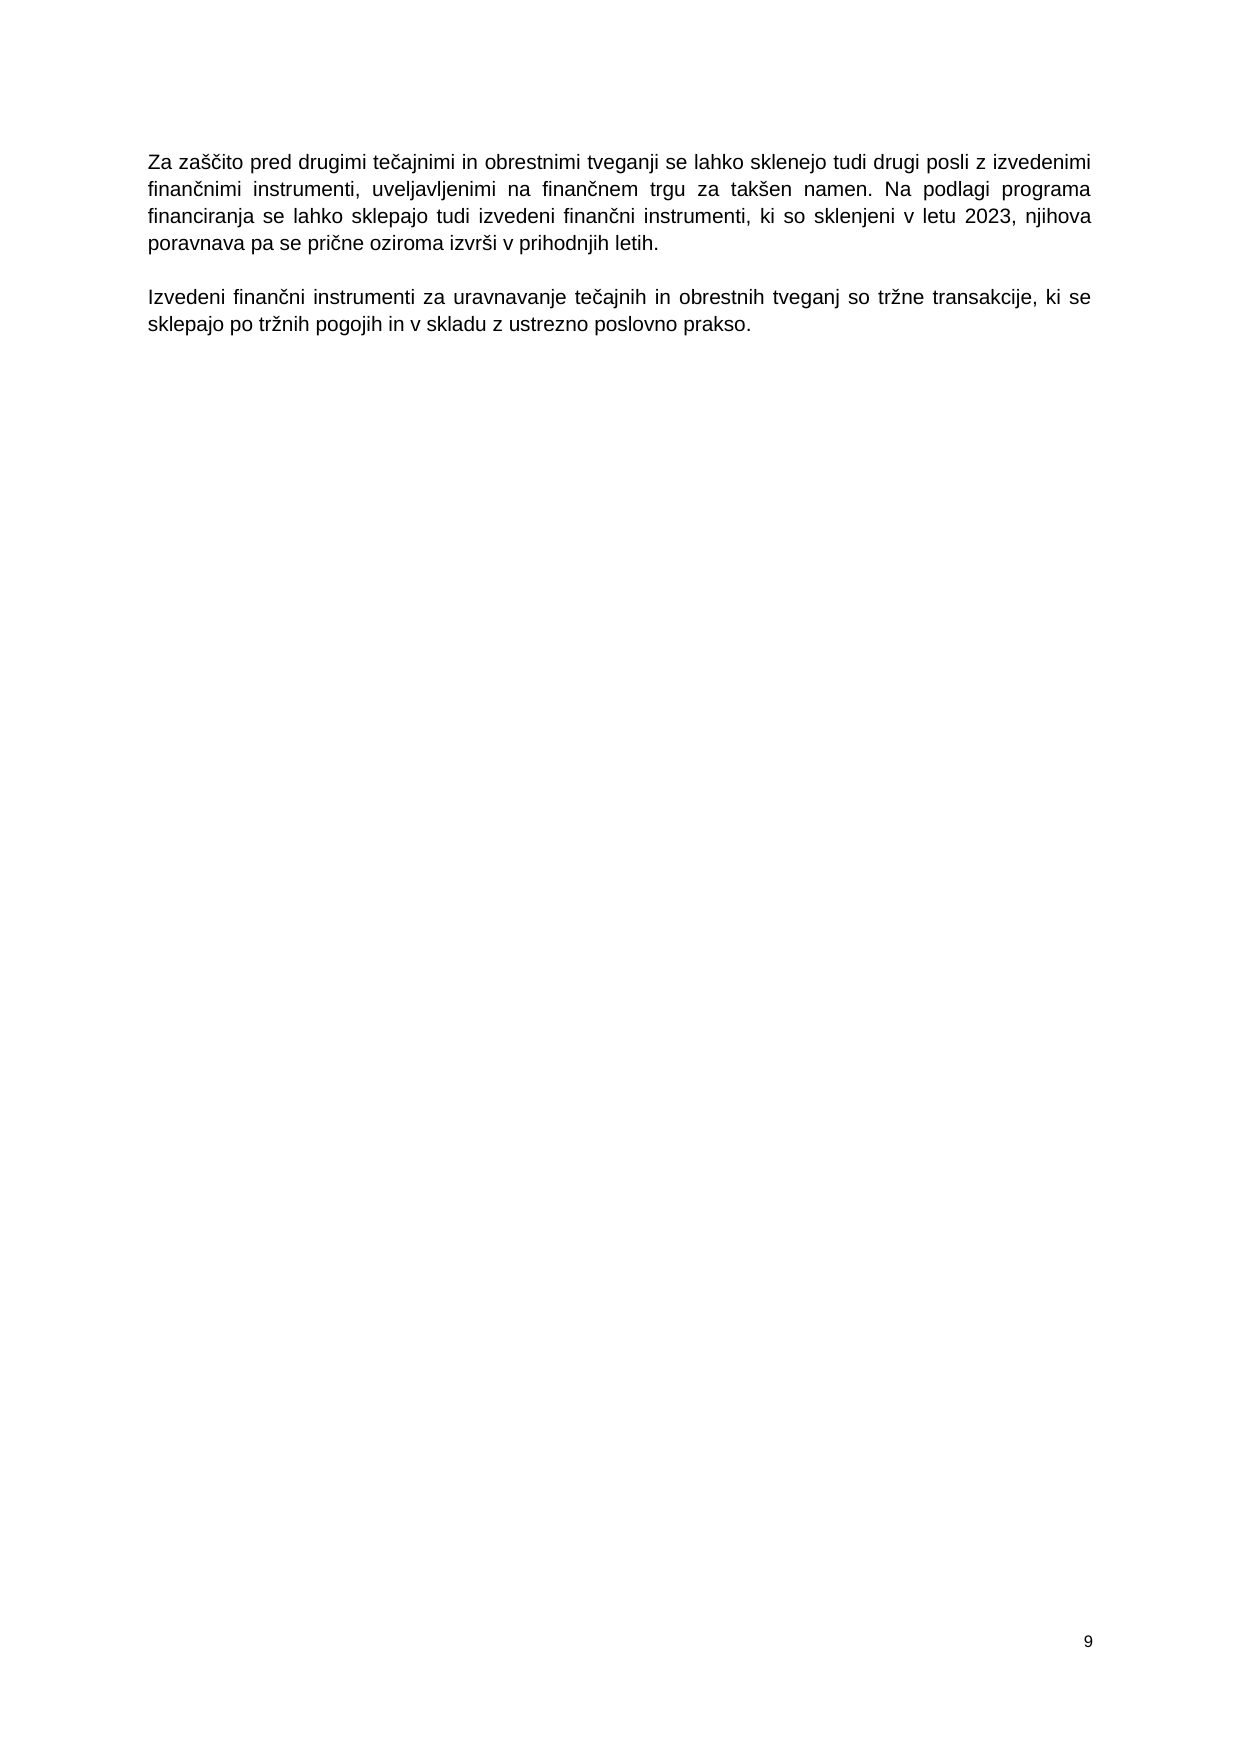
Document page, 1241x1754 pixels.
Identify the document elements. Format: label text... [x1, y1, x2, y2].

text Izvedeni finančni instrumenti za uravnavanje tečajnih in obrestnih tveganj so tržne transakcije, ki se sklepajo po tržnih pogojih in v skladu z ustrezno poslovno prakso. [148, 283, 1093, 337]
text Za zaščito pred drugimi tečajnimi in obrestnimi tveganji se lahko sklenejo tudi drugi posli z izvedenimi finančnimi instrumenti, uveljavljenimi na finančnem trgu za takšen namen. Na podlagi programa financiranja se lahko sklepajo tudi izvedeni finančni instrumenti, ki so sklenjeni v letu 2023, njihova poravnava pa se prične oziroma izvrši v prihodnjih letih. [148, 148, 1093, 256]
